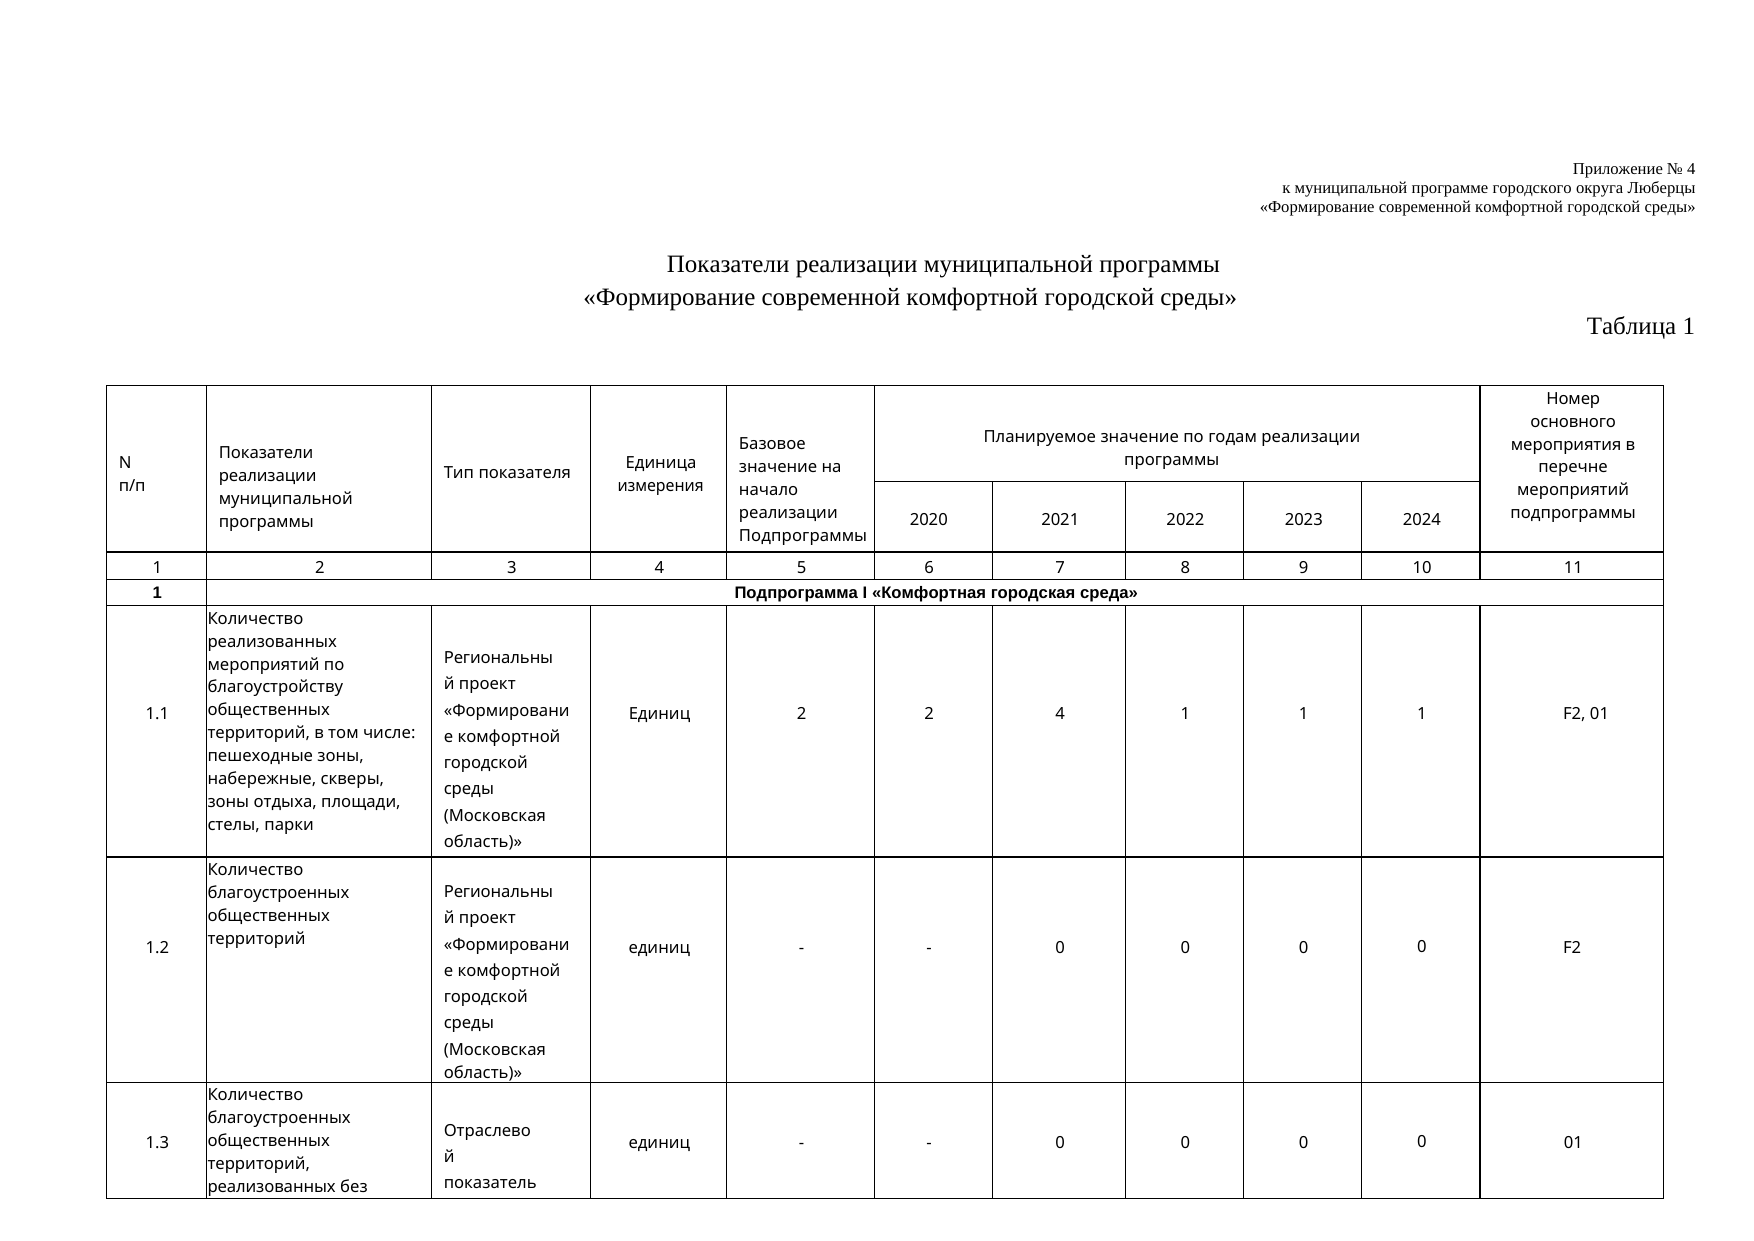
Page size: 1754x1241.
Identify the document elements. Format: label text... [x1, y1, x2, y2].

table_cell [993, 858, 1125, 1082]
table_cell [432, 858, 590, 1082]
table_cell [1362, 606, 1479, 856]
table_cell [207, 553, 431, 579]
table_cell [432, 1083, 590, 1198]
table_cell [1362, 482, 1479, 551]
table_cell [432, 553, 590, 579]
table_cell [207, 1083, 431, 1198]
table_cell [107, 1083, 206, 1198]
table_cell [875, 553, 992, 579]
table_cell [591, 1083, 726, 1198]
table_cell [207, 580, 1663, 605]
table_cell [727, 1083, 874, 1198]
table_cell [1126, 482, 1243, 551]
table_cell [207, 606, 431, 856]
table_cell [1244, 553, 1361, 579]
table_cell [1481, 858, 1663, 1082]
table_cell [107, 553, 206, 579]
text «Формирование современной комфортной городской среды» [583, 282, 1743, 311]
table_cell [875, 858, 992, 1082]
text «Формирование современной комфортной городской среды» [21, 197, 1695, 216]
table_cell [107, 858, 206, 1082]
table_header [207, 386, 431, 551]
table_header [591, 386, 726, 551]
text Приложение № 4 к муниципальной программе городского округа Люберцы [1282, 159, 1695, 197]
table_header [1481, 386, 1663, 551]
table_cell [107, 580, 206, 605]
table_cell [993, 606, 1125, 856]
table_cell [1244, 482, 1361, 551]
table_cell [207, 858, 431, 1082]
text Таблица 1 [1587, 311, 1743, 339]
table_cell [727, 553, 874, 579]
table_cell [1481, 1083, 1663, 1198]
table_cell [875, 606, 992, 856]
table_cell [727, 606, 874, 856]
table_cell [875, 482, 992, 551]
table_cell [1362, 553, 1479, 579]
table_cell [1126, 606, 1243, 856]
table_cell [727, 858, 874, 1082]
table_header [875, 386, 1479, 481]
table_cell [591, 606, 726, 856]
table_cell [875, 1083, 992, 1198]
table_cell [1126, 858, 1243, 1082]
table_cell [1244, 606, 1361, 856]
text Показатели реализации муниципальной программы [667, 249, 1743, 278]
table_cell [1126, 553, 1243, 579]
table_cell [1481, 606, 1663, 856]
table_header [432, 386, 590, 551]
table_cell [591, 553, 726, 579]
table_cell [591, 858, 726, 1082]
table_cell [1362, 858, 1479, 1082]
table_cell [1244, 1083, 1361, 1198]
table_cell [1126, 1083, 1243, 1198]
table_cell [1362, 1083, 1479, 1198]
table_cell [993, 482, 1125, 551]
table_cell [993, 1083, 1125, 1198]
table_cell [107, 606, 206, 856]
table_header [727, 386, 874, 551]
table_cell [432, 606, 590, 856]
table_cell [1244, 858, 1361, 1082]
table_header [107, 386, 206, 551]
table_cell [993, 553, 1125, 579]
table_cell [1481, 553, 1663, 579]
